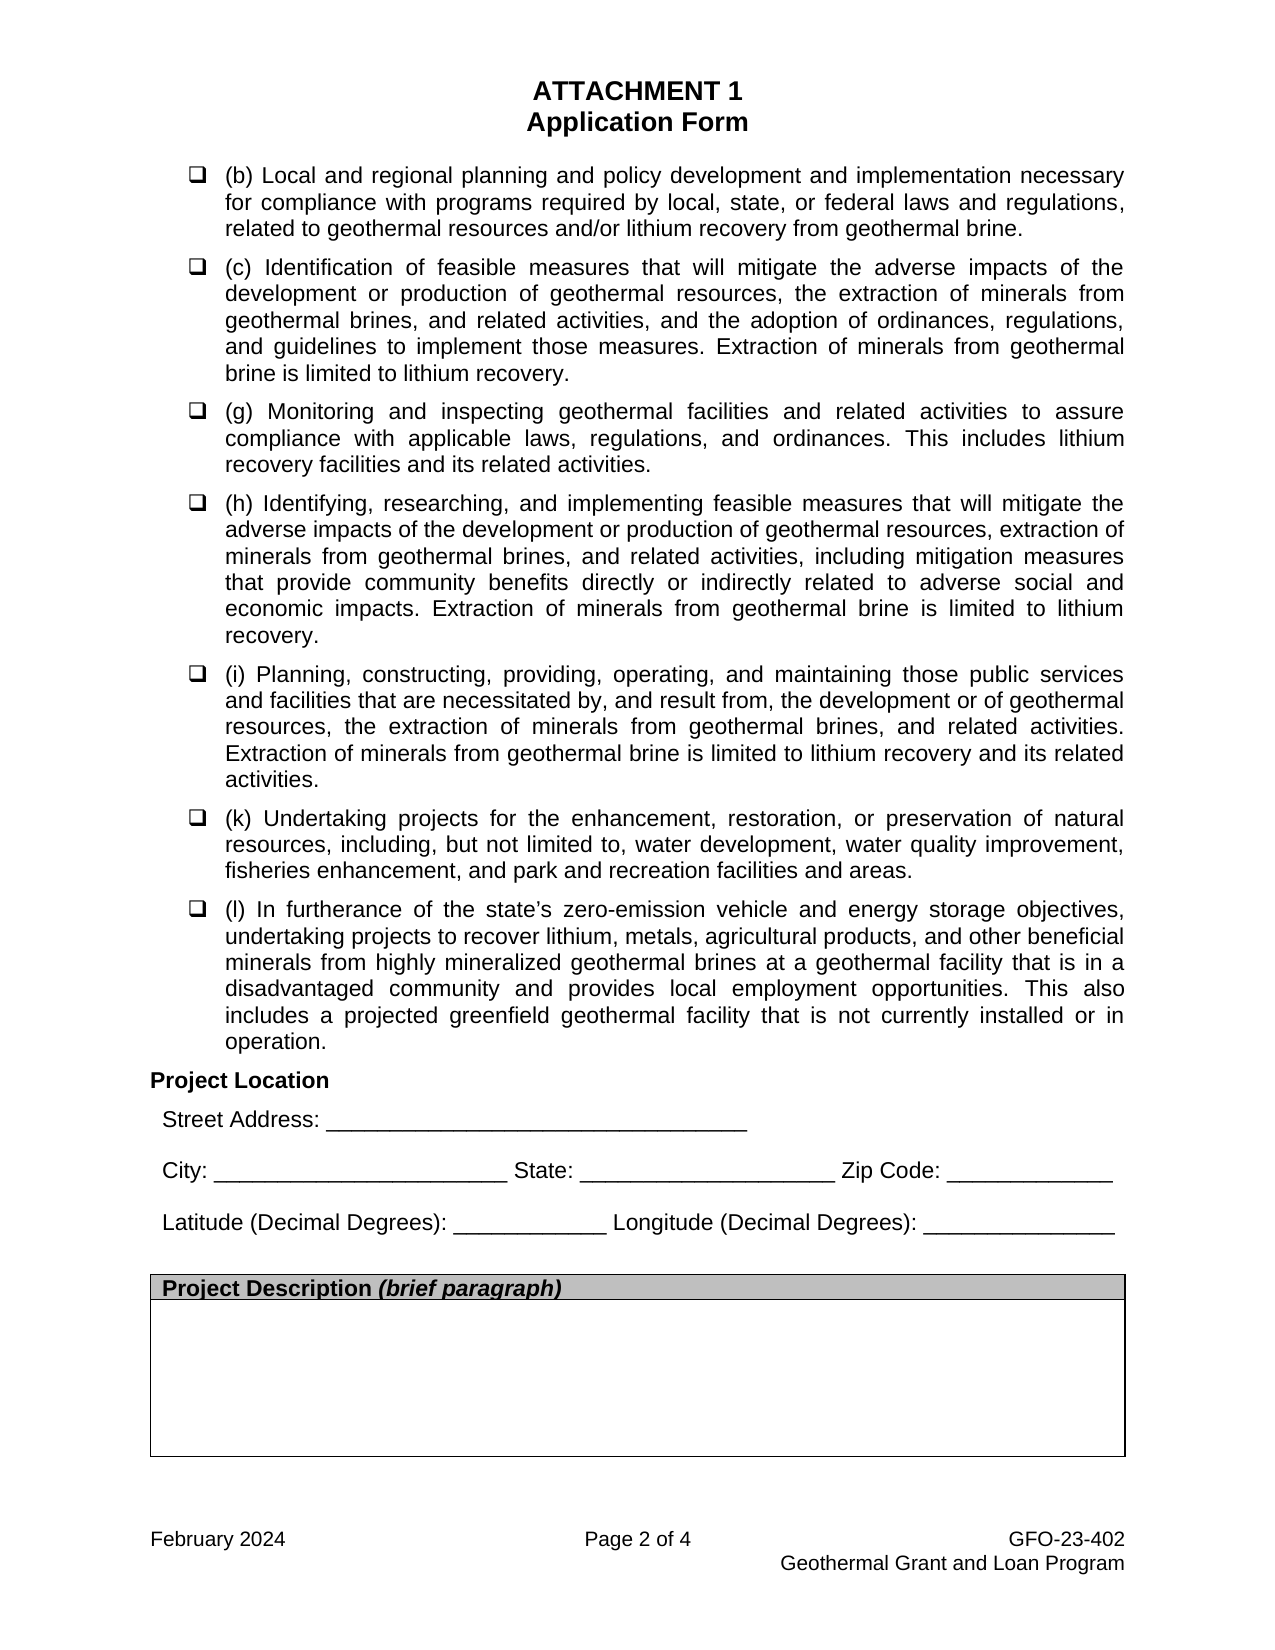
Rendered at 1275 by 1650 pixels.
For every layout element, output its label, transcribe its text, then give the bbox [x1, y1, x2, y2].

text Street Address: _________________________________ [162, 1106, 1125, 1132]
list (c) Identification of feasible measures that will mitigate the adverse impacts of the development or production of geothermal resources, the extraction of minerals from geothermal brines, and related activities, and the adoption of ordinances, regulations, and guidelines to implement those measures. Extraction of minerals from geothermal brine is limited to lithium recovery. [187, 254, 1125, 386]
list (g) Monitoring and inspecting geothermal facilities and related activities to assure compliance with applicable laws, regulations, and ordinances. This includes lithium recovery facilities and its related activities. [187, 398, 1125, 477]
list (k) Undertaking projects for the enhancement, restoration, or preservation of natural resources, including, but not limited to, water development, water quality improvement, fisheries enhancement, and park and recreation facilities and areas. [187, 805, 1125, 884]
list (b) Local and regional planning and policy development and implementation necessary for compliance with programs required by local, state, or federal laws and regulations, related to geothermal resources and/or lithium recovery from geothermal brine. [187, 162, 1125, 242]
text Latitude (Decimal Degrees): ____________ Longitude (Decimal Degrees): _______________ [162, 1208, 1125, 1235]
table_cell [151, 1300, 1124, 1456]
list (i) Planning, constructing, providing, operating, and maintaining those public services and facilities that are necessitated by, and result from, the development or of geothermal resources, the extraction of minerals from geothermal brines, and related activities. Extraction of minerals from geothermal brine is limited to lithium recovery and its related activities. [187, 661, 1125, 792]
list (l) In furtherance of the state’s zero-emission vehicle and energy storage objectives, undertaking projects to recover lithium, metals, agricultural products, and other beneficial minerals from highly mineralized geothermal brines at a geothermal facility that is in a disadvantaged community and provides local employment opportunities. This also includes a projected greenfield geothermal facility that is not currently installed or in operation. [187, 896, 1125, 1054]
text City: _______________________ State: ____________________ Zip Code: _____________ [162, 1157, 1125, 1183]
table_header Project Description (brief paragraph) [151, 1275, 1124, 1299]
list (h) Identifying, researching, and implementing feasible measures that will mitigate the adverse impacts of the development or production of geothermal resources, extraction of minerals from geothermal brines, and related activities, including mitigation measures that provide community benefits directly or indirectly related to adverse social and economic impacts. Extraction of minerals from geothermal brine is limited to lithium recovery. [187, 490, 1125, 648]
text Project Location [150, 1067, 1125, 1093]
